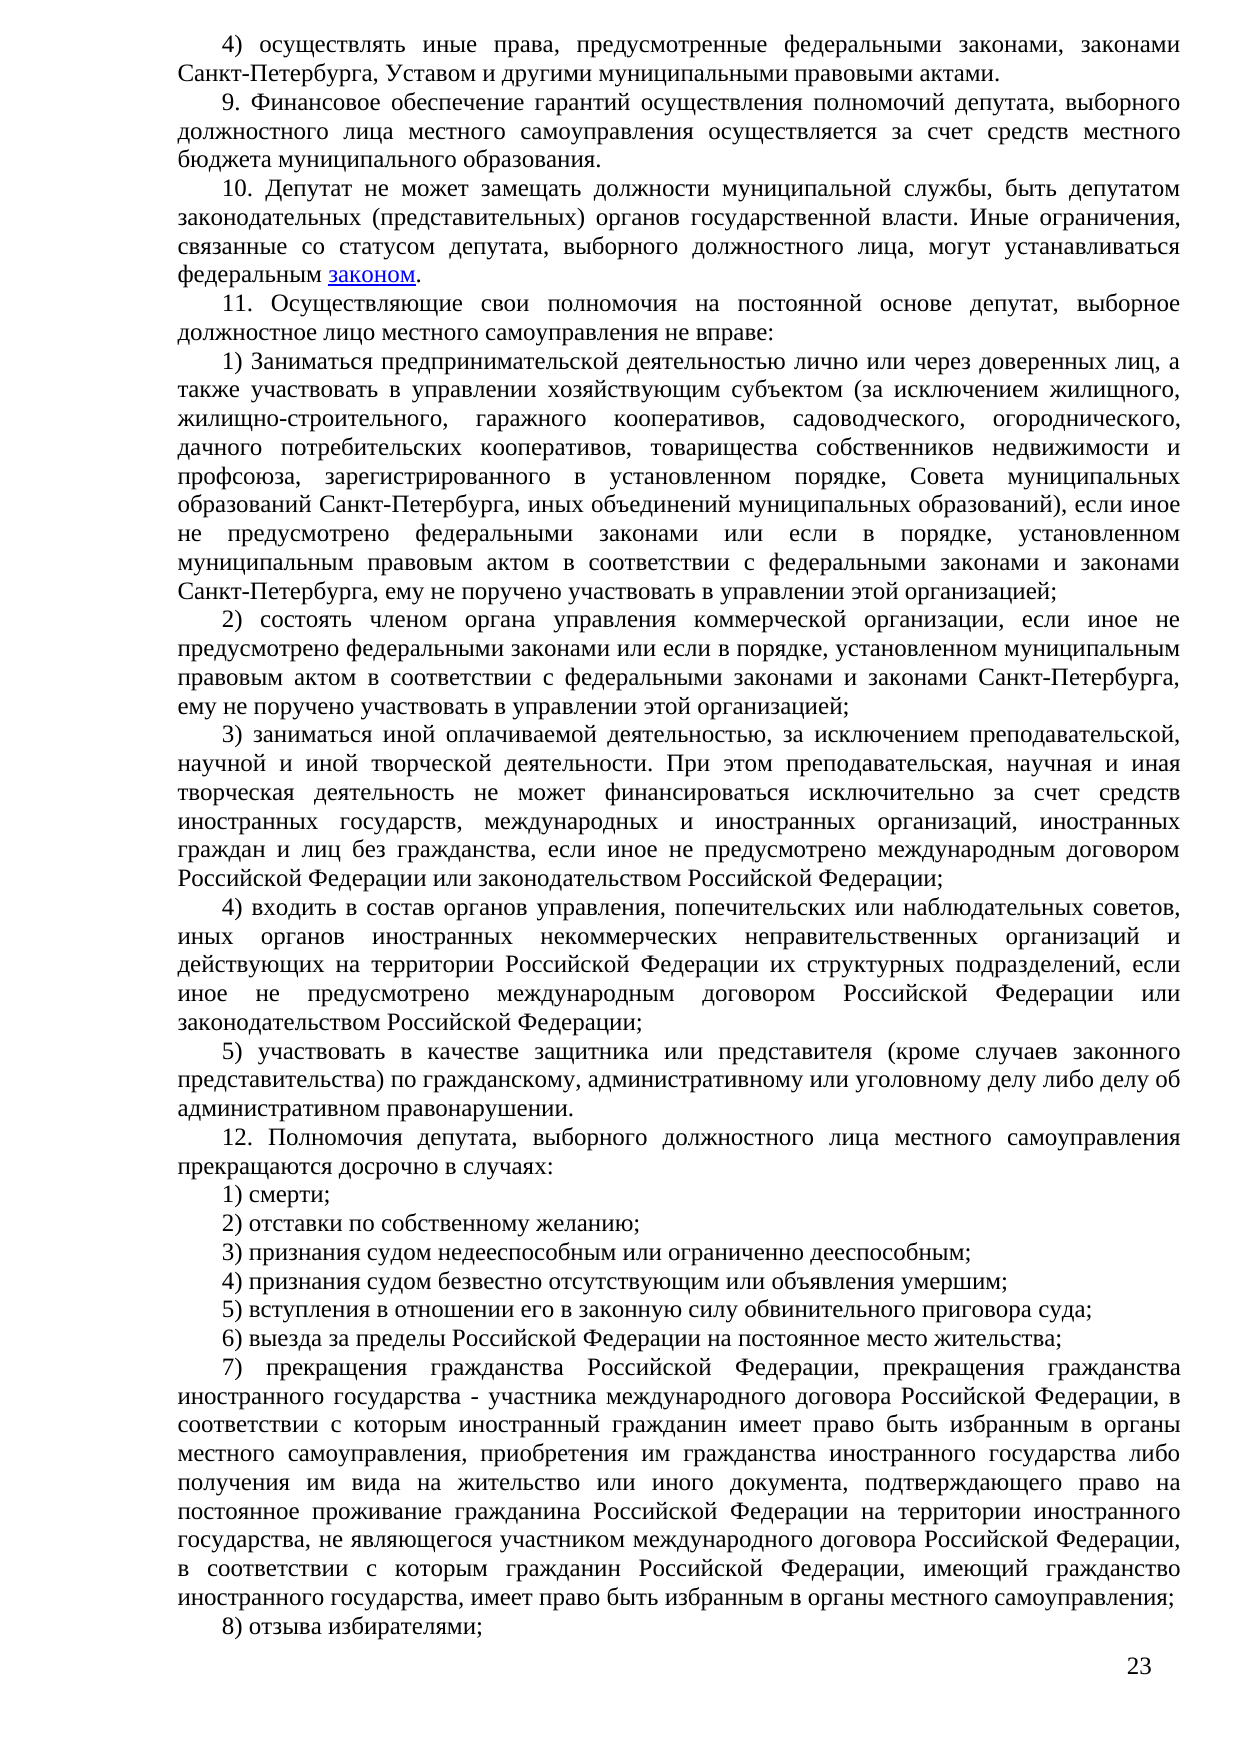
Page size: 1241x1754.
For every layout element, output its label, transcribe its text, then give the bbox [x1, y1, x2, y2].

text 5) участвовать в качестве защитника или представителя (кроме случаев законного представительства) по гражданскому, административному или уголовному делу либо делу об административном правонарушении. [177, 1036, 1181, 1122]
text 10. Депутат не может замещать должности муниципальной службы, быть депутатом законодательных (представительных) органов государственной власти. Иные ограничения, связанные со статусом депутата, выборного должностного лица, могут устанавливаться федеральным законом. [177, 173, 1181, 288]
text 11. Осуществляющие свои полномочия на постоянной основе депутат, выборное должностное лицо местного самоуправления не вправе: [177, 288, 1181, 346]
text 8) отзыва избирателями; [177, 1611, 1181, 1639]
text 12. Полномочия депутата, выборного должностного лица местного самоуправления прекращаются досрочно в случаях: [177, 1122, 1181, 1179]
text 4) осуществлять иные права, предусмотренные федеральными законами, законами Санкт-Петербурга, Уставом и другими муниципальными правовыми актами. [177, 29, 1181, 87]
text 2) отставки по собственному желанию; [177, 1208, 1181, 1237]
text 7) прекращения гражданства Российской Федерации, прекращения гражданства иностранного государства - участника международного договора Российской Федерации, в соответствии с которым иностранный гражданин имеет право быть избранным в органы местного самоуправления, приобретения им гражданства иностранного государства либо получения им вида на жительство или иного документа, подтверждающего право на постоянное проживание гражданина Российской Федерации на территории иностранного государства, не являющегося участником международного договора Российской Федерации, в соответствии с которым гражданин Российской Федерации, имеющий гражданство иностранного государства, имеет право быть избранным в органы местного самоуправления; [177, 1352, 1181, 1611]
text 4) входить в состав органов управления, попечительских или наблюдательных советов, иных органов иностранных некоммерческих неправительственных организаций и действующих на территории Российской Федерации их структурных подразделений, если иное не предусмотрено международным договором Российской Федерации или законодательством Российской Федерации; [177, 892, 1181, 1036]
text 3) заниматься иной оплачиваемой деятельностью, за исключением преподавательской, научной и иной творческой деятельности. При этом преподавательская, научная и иная творческая деятельность не может финансироваться исключительно за счет средств иностранных государств, международных и иностранных организаций, иностранных граждан и лиц без гражданства, если иное не предусмотрено международным договором Российской Федерации или законодательством Российской Федерации; [177, 719, 1181, 892]
text 5) вступления в отношении его в законную силу обвинительного приговора суда; [177, 1294, 1181, 1323]
text 3) признания судом недееспособным или ограниченно дееспособным; [177, 1237, 1181, 1266]
text 1) смерти; [177, 1179, 1181, 1208]
text 9. Финансовое обеспечение гарантий осуществления полномочий депутата, выборного должностного лица местного самоуправления осуществляется за счет средств местного бюджета муниципального образования. [177, 87, 1181, 173]
text 4) признания судом безвестно отсутствующим или объявления умершим; [177, 1266, 1181, 1294]
text 6) выезда за пределы Российской Федерации на постоянное место жительства; [177, 1323, 1181, 1352]
text 1) Заниматься предпринимательской деятельностью лично или через доверенных лиц, а также участвовать в управлении хозяйствующим субъектом (за исключением жилищного, жилищно-строительного, гаражного кооперативов, садоводческого, огороднического, дачного потребительских кооперативов, товарищества собственников недвижимости и профсоюза, зарегистрированного в установленном порядке, Совета муниципальных образований Санкт-Петербурга, иных объединений муниципальных образований), если иное не предусмотрено федеральными законами или если в порядке, установленном муниципальным правовым актом в соответствии с федеральными законами и законами Санкт-Петербурга, ему не поручено участвовать в управлении этой организацией; [177, 346, 1181, 604]
text 2) состоять членом органа управления коммерческой организации, если иное не предусмотрено федеральными законами или если в порядке, установленном муниципальным правовым актом в соответствии с федеральными законами и законами Санкт-Петербурга, ему не поручено участвовать в управлении этой организацией; [177, 604, 1181, 719]
